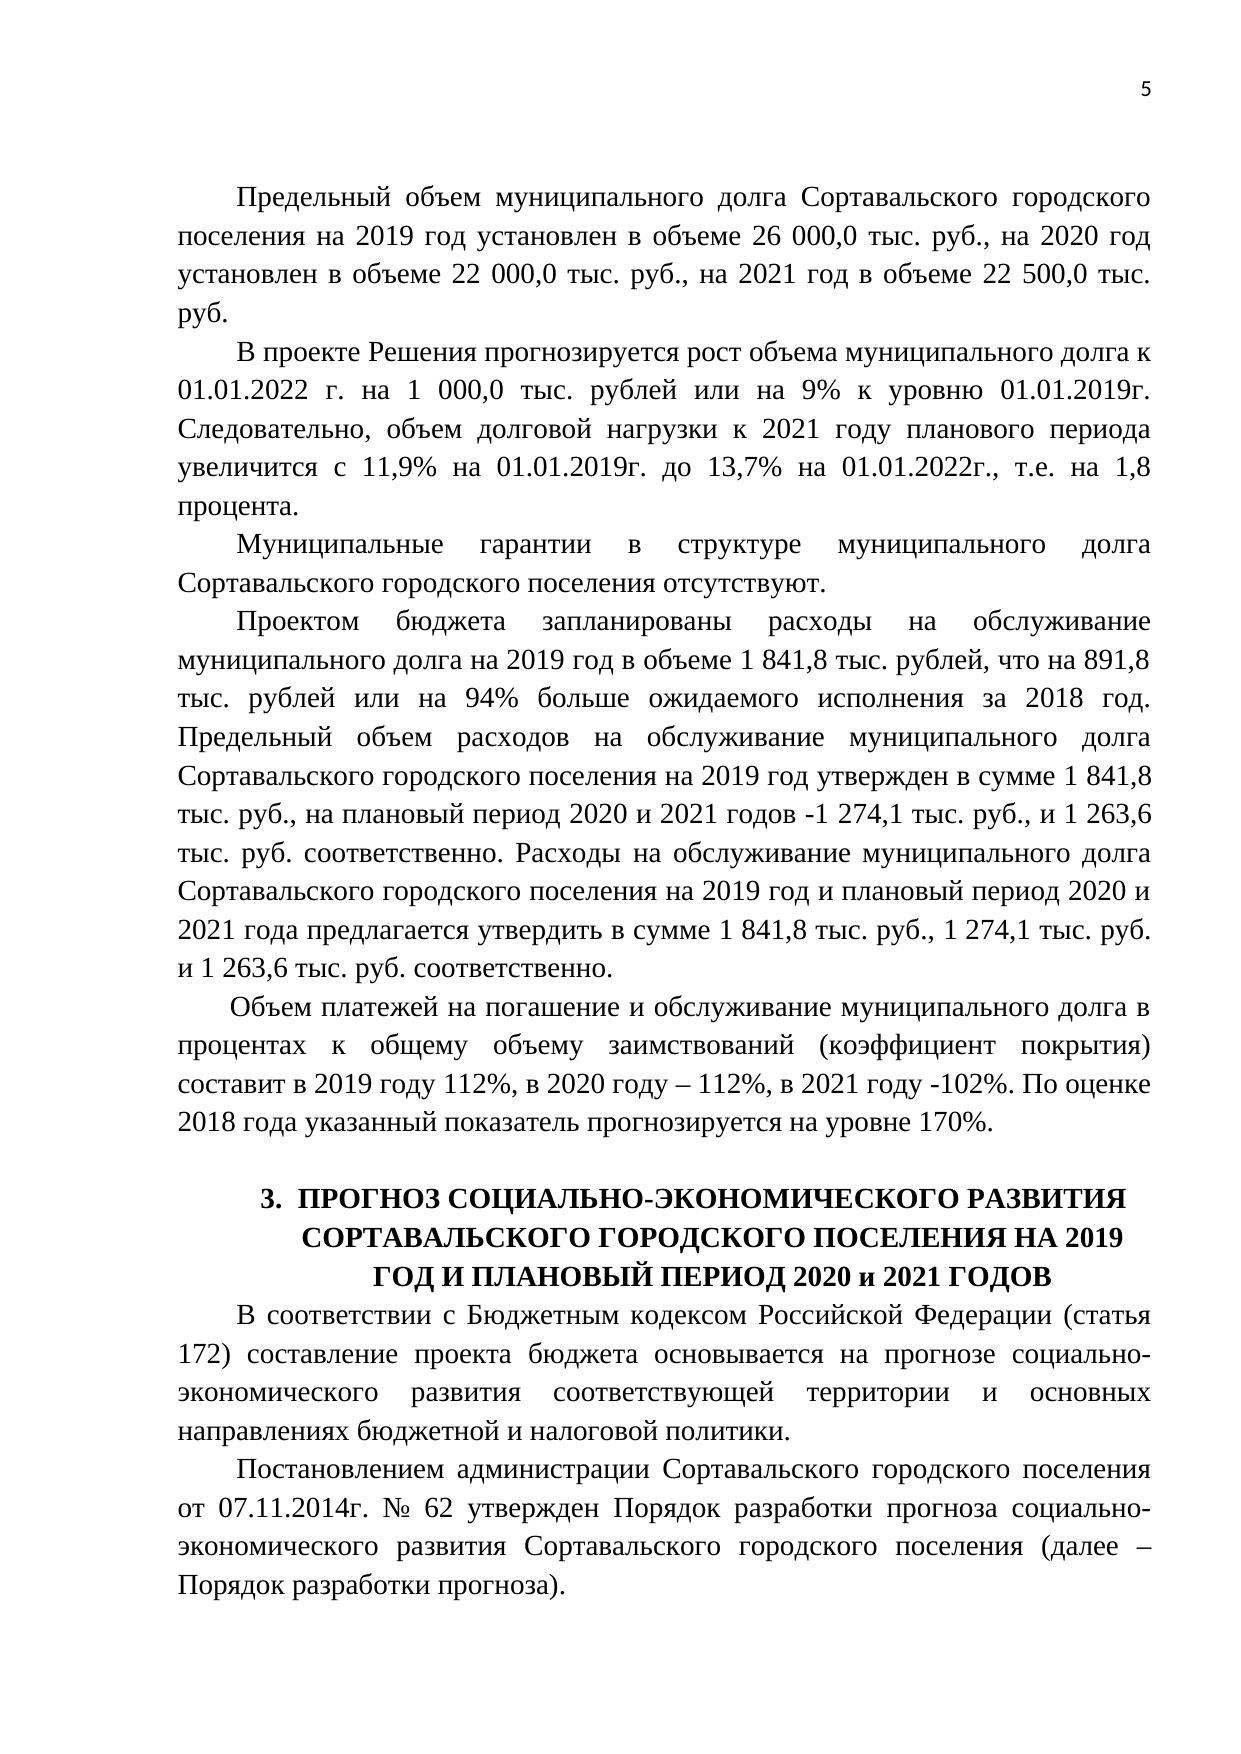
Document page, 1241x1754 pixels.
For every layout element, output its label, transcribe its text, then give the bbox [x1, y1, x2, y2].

text Проектом бюджета запланированы расходы на обслуживание муниципального долга на 2019 год в объеме 1 841,8 тыс. рублей, что на 891,8 тыс. рублей или на 94% больше ожидаемого исполнения за 2018 год. Предельный объем расходов на обслуживание муниципального долга Сортавальского городского поселения на 2019 год утвержден в сумме 1 841,8 тыс. руб., на плановый период 2020 и 2021 годов -1 274,1 тыс. руб., и 1 263,6 тыс. руб. соответственно. Расходы на обслуживание муниципального долга Сортавальского городского поселения на 2019 год и плановый период 2020 и 2021 года предлагается утвердить в сумме 1 841,8 тыс. руб., 1 274,1 тыс. руб. и 1 263,6 тыс. руб. соответственно. [177, 603, 1152, 984]
text В проекте Решения прогнозируется рост объема муниципального долга к 01.01.2022 г. на 1 000,0 тыс. рублей или на 9% к уровню 01.01.2019г. Следовательно, объем долговой нагрузки к 2021 году планового периода увеличится с 11,9% на 01.01.2019г. до 13,7% на 01.01.2022г., т.е. на 1,8 процента. [177, 334, 1152, 521]
list Муниципальные гарантии в структуре муниципального долга Сортавальского городского поселения отсутствуют. [177, 526, 1152, 598]
list ПРОГНОЗ СОЦИАЛЬНО-ЭКОНОМИЧЕСКОГО РАЗВИТИЯ СОРТАВАЛЬСКОГО ГОРОДСКОГО ПОСЕЛЕНИЯ НА 2019 ГОД И ПЛАНОВЫЙ ПЕРИОД 2020 и 2021 ГОДОВ [236, 1182, 1152, 1292]
text Постановлением администрации Сортавальского городского поселения от 07.11.2014г. № 62 утвержден Порядок разработки прогноза социально-экономического развития Сортавальского городского поселения (далее – Порядок разработки прогноза). [177, 1451, 1152, 1601]
text Объем платежей на погашение и обслуживание муниципального долга в процентах к общему объему заимствований (коэффициент покрытия) составит в 2019 году 112%, в 2020 году – 112%, в 2021 году -102%. По оценке 2018 года указанный показатель прогнозируется на уровне 170%. [177, 989, 1152, 1138]
text Предельный объем муниципального долга Сортавальского городского поселения на 2019 год установлен в объеме 26 000,0 тыс. руб., на 2020 год установлен в объеме 22 000,0 тыс. руб., на 2021 год в объеме 22 500,0 тыс. руб. [177, 179, 1152, 329]
text В соответствии с Бюджетным кодексом Российской Федерации (статья 172) составление проекта бюджета основывается на прогнозе социально-экономического развития соответствующей территории и основных направлениях бюджетной и налоговой политики. [177, 1297, 1152, 1446]
